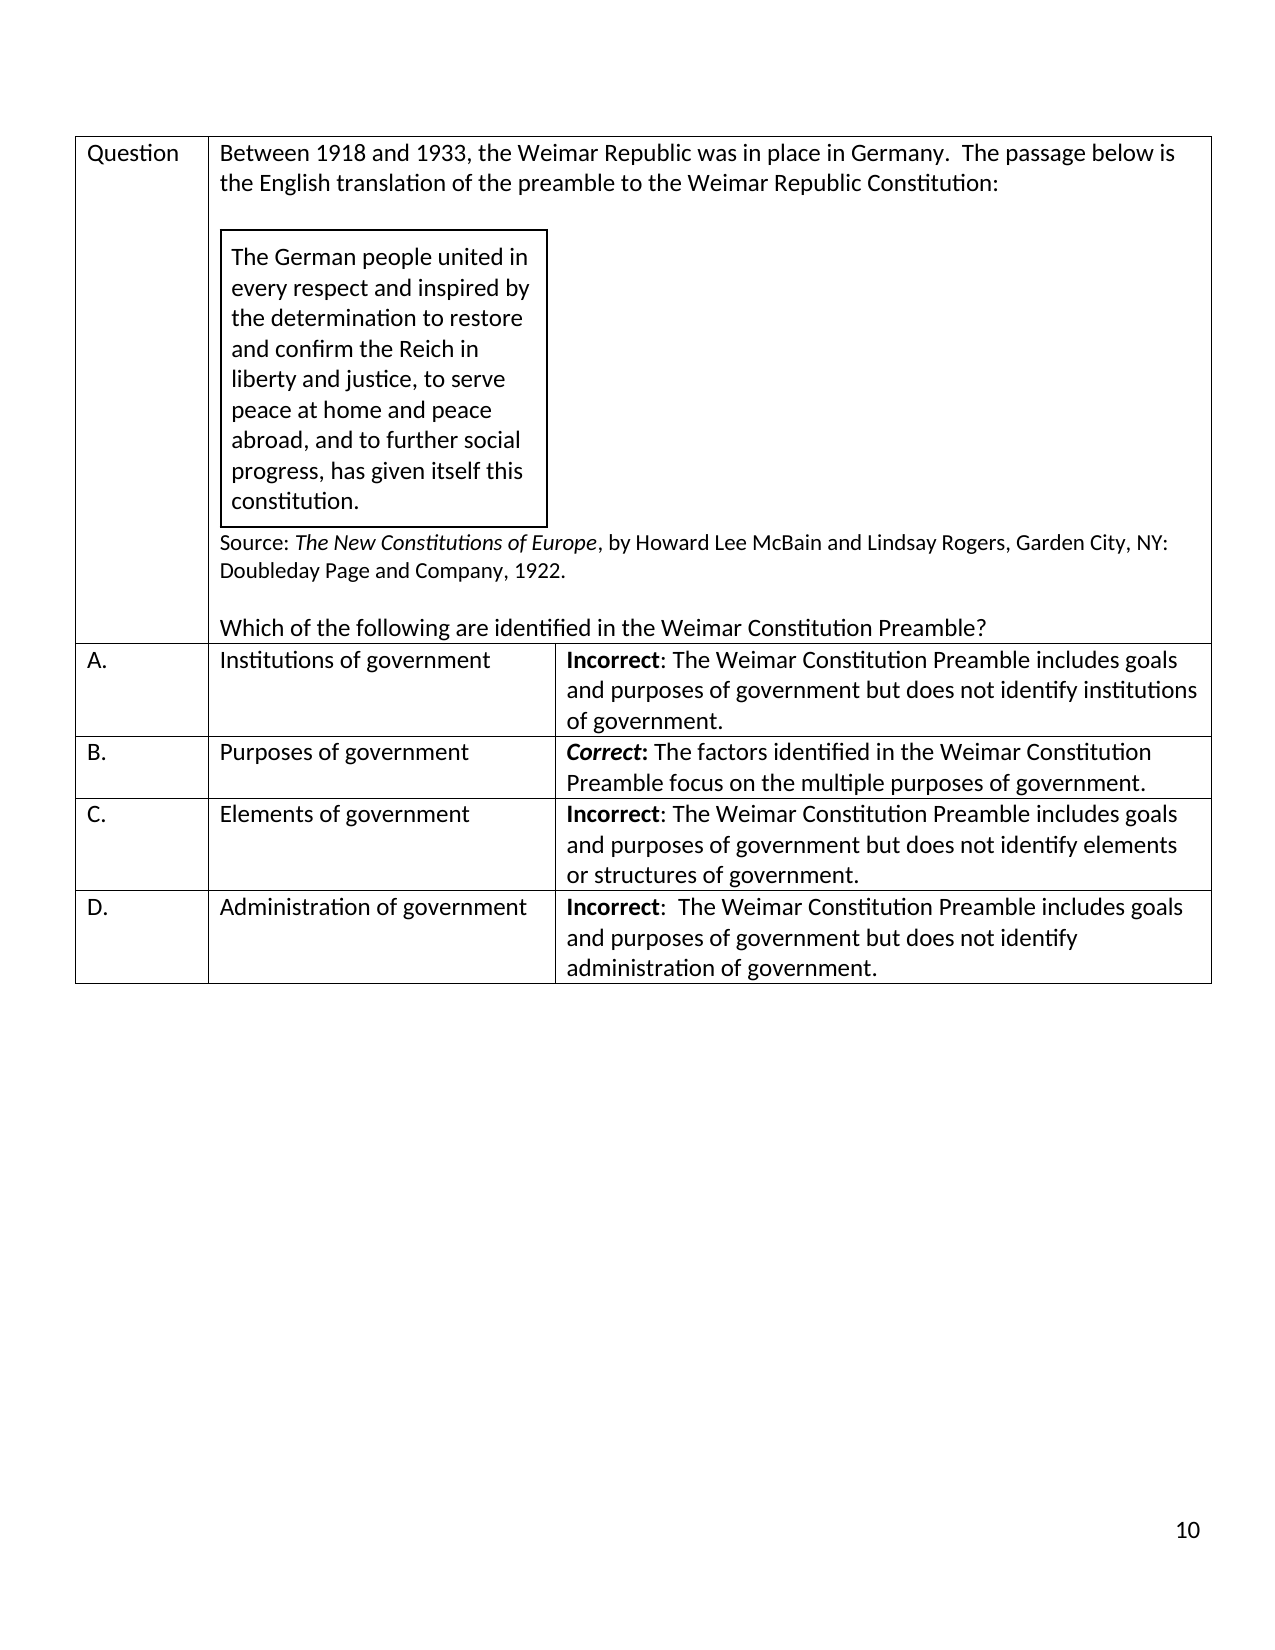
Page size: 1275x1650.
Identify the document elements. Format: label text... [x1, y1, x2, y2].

table_cell Institutions of government [209, 644, 555, 736]
table_cell Incorrect: The Weimar Constitution Preamble includes goals and purposes of government but does not identify administration of government. [556, 891, 1211, 983]
table_cell B. [76, 737, 208, 798]
table_cell Correct: The factors identified in the Weimar Constitution Preamble focus on the multiple purposes of government. [556, 737, 1211, 798]
table_cell A. [76, 644, 208, 736]
table_cell Administration of government [209, 891, 555, 983]
table_cell Elements of government [209, 799, 555, 890]
table_cell D. [76, 891, 208, 983]
table_cell C. [76, 799, 208, 890]
table_cell Incorrect: The Weimar Constitution Preamble includes goals and purposes of government but does not identify institutions of government. [556, 644, 1211, 736]
table_header Question [76, 137, 208, 643]
table_cell Incorrect: The Weimar Constitution Preamble includes goals and purposes of government but does not identify elements or structures of government. [556, 799, 1211, 890]
table_cell Purposes of government [209, 737, 555, 798]
